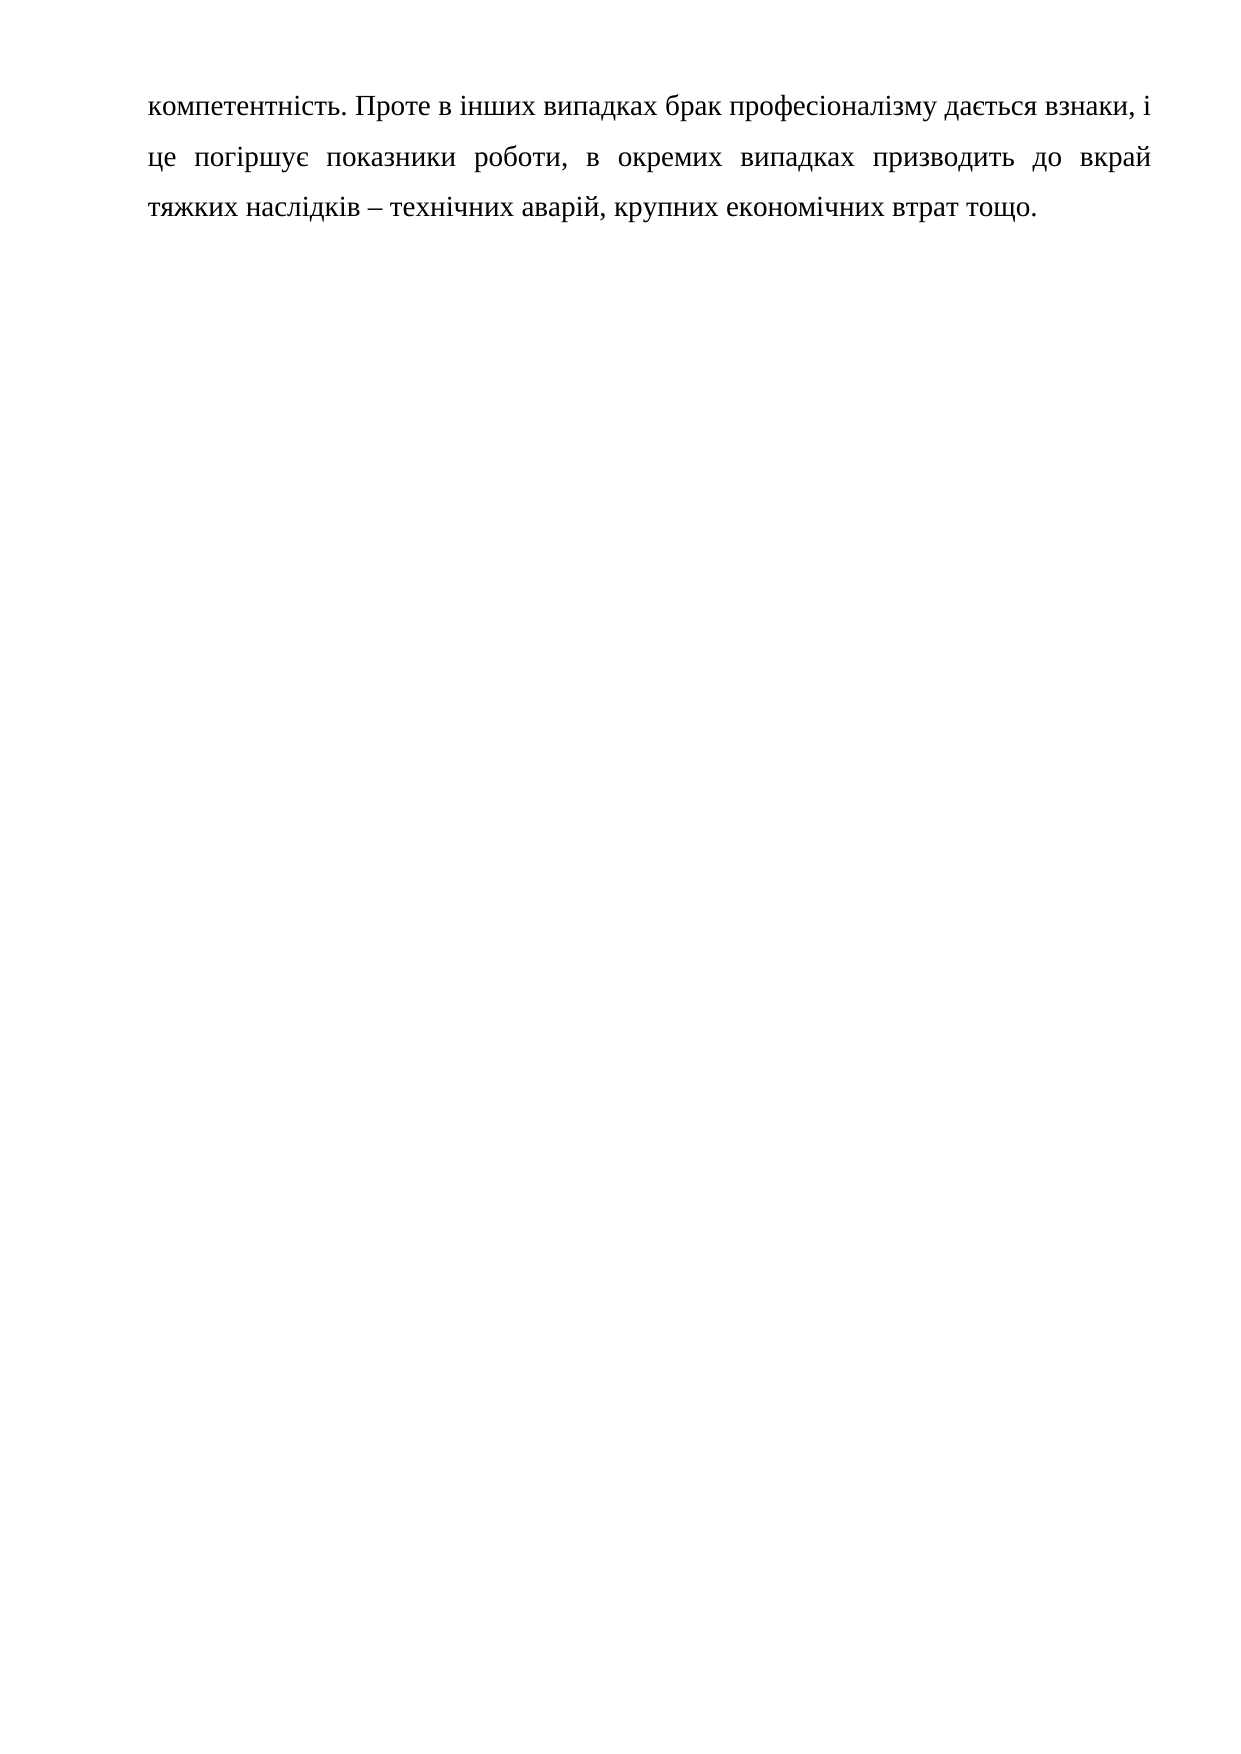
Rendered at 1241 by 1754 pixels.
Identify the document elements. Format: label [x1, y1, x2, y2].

text [148, 88, 1152, 223]
